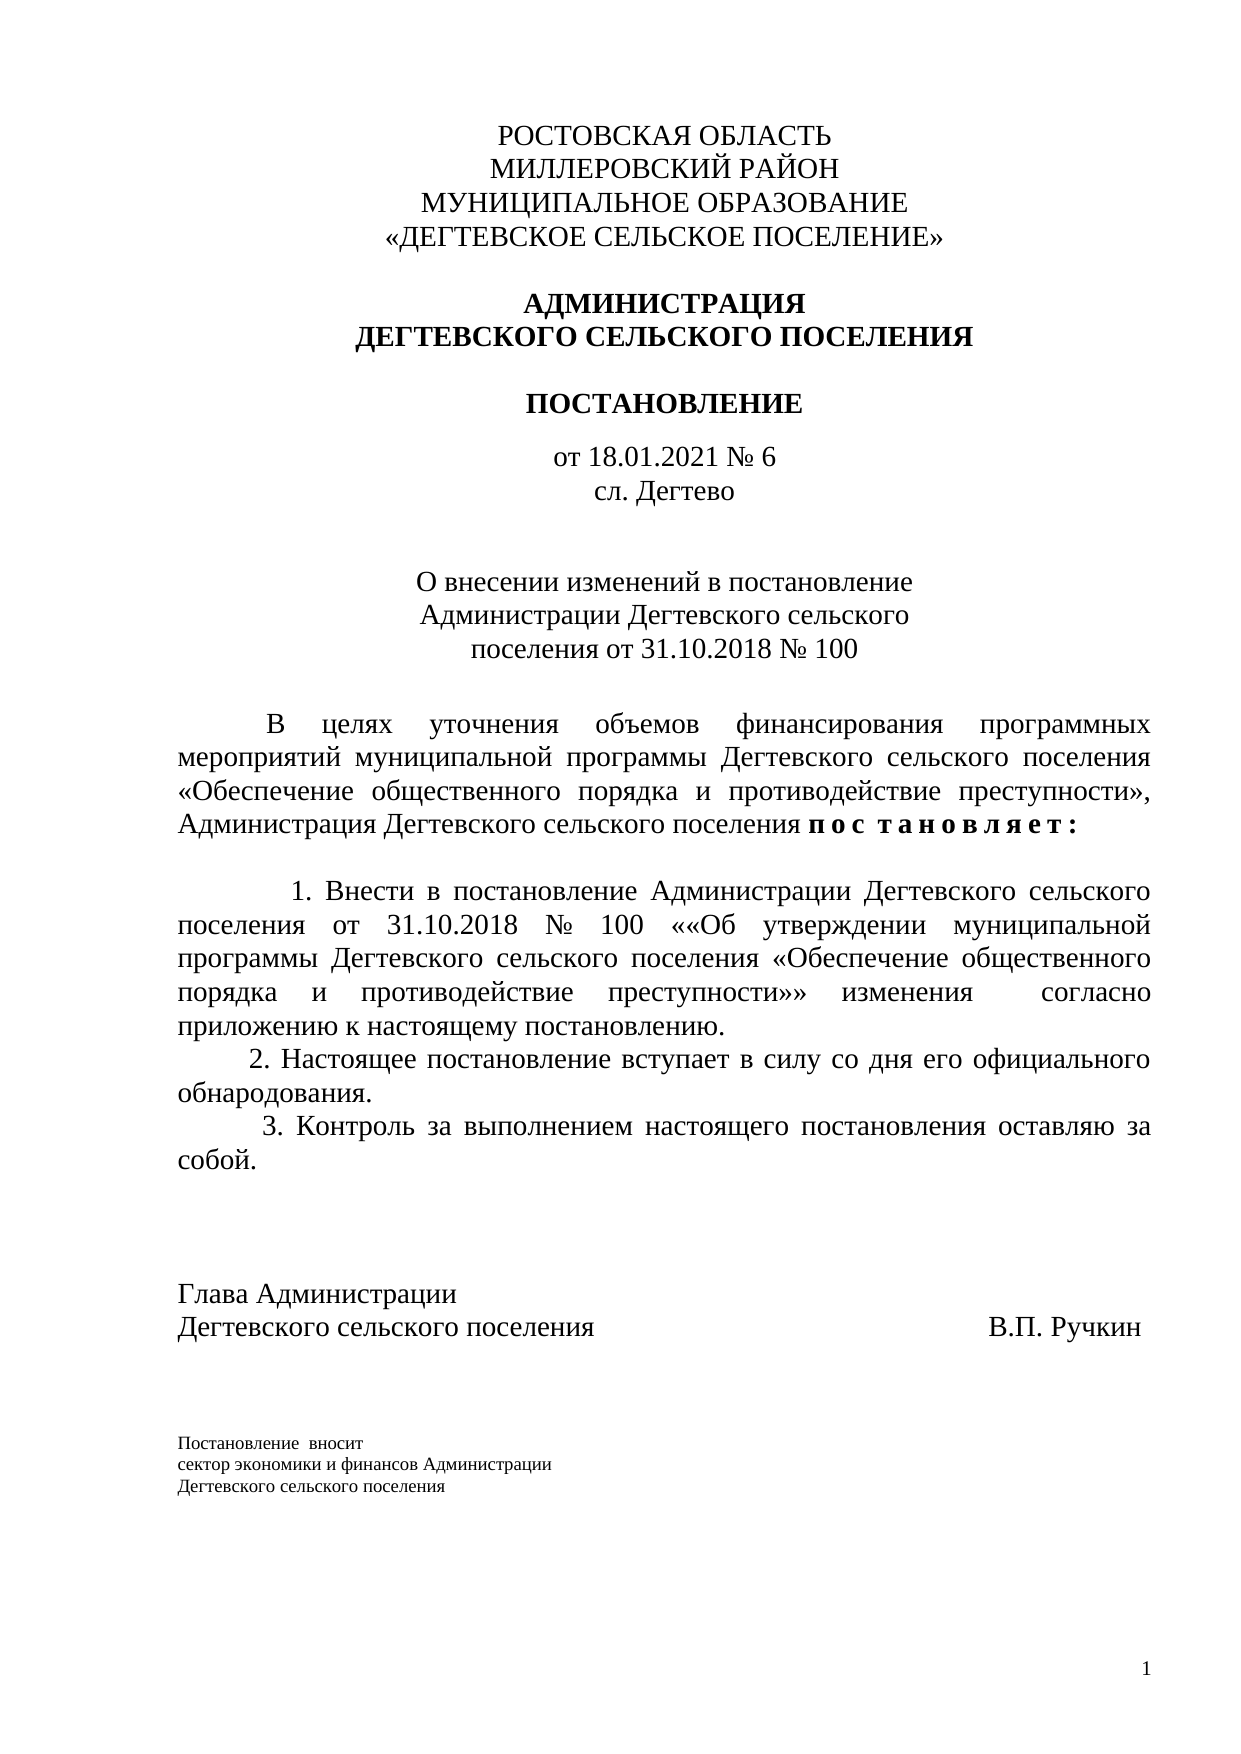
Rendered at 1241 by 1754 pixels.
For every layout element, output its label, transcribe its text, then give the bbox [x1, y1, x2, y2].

text Администрации Дегтевского сельского [177, 597, 1152, 631]
text «ДЕГТЕВСКОЕ СЕЛЬСКОЕ ПОСЕЛЕНИЕ» [177, 219, 1152, 252]
text Дегтевского сельского поселения [177, 1475, 1152, 1496]
text 2. Настоящее постановление вступает в силу со дня его официального обнародования. [177, 1041, 1152, 1108]
text поселения от 31.10.2018 № 100 [177, 631, 1152, 664]
text Постановление вносит [177, 1432, 1152, 1453]
text 3. Контроль за выполнением настоящего постановления оставляю за собой. [177, 1108, 1152, 1175]
text РОСТОВСКАЯ ОБЛАСТЬ [177, 118, 1152, 152]
text 1. Внести в постановление Администрации Дегтевского сельского поселения от 31.10.2018 № 100 ««Об утверждении муниципальной программы Дегтевского сельского поселения «Обеспечение общественного порядка и противодействие преступности»» изменения согласно приложению к настоящему постановлению. [177, 873, 1152, 1041]
text В целях уточнения объемов финансирования программных мероприятий муниципальной программы Дегтевского сельского поселения «Обеспечение общественного порядка и противодействие преступности», Администрация Дегтевского сельского поселения п о с т а н о в л я е т : [177, 706, 1152, 840]
text АДМИНИСТРАЦИЯ [177, 286, 1152, 319]
text Дегтевского сельского поселения В.П. Ручкин [177, 1309, 1152, 1343]
text МУНИЦИПАЛЬНОЕ ОБРАЗОВАНИЕ [177, 185, 1152, 219]
text О внесении изменений в постановление [177, 564, 1152, 597]
text от 18.01.2021 № 6 [177, 439, 1152, 473]
text ДЕГТЕВСКОГО СЕЛЬСКОГО ПОСЕЛЕНИЯ [177, 319, 1152, 353]
text МИЛЛЕРОВСКИЙ РАЙОН [177, 152, 1152, 185]
subtitle ПОСТАНОВЛЕНИЕ [177, 386, 1152, 420]
text сектор экономики и финансов Администрации [177, 1453, 1152, 1475]
text Глава Администрации [177, 1276, 1152, 1309]
text сл. Дегтево [177, 473, 1152, 506]
